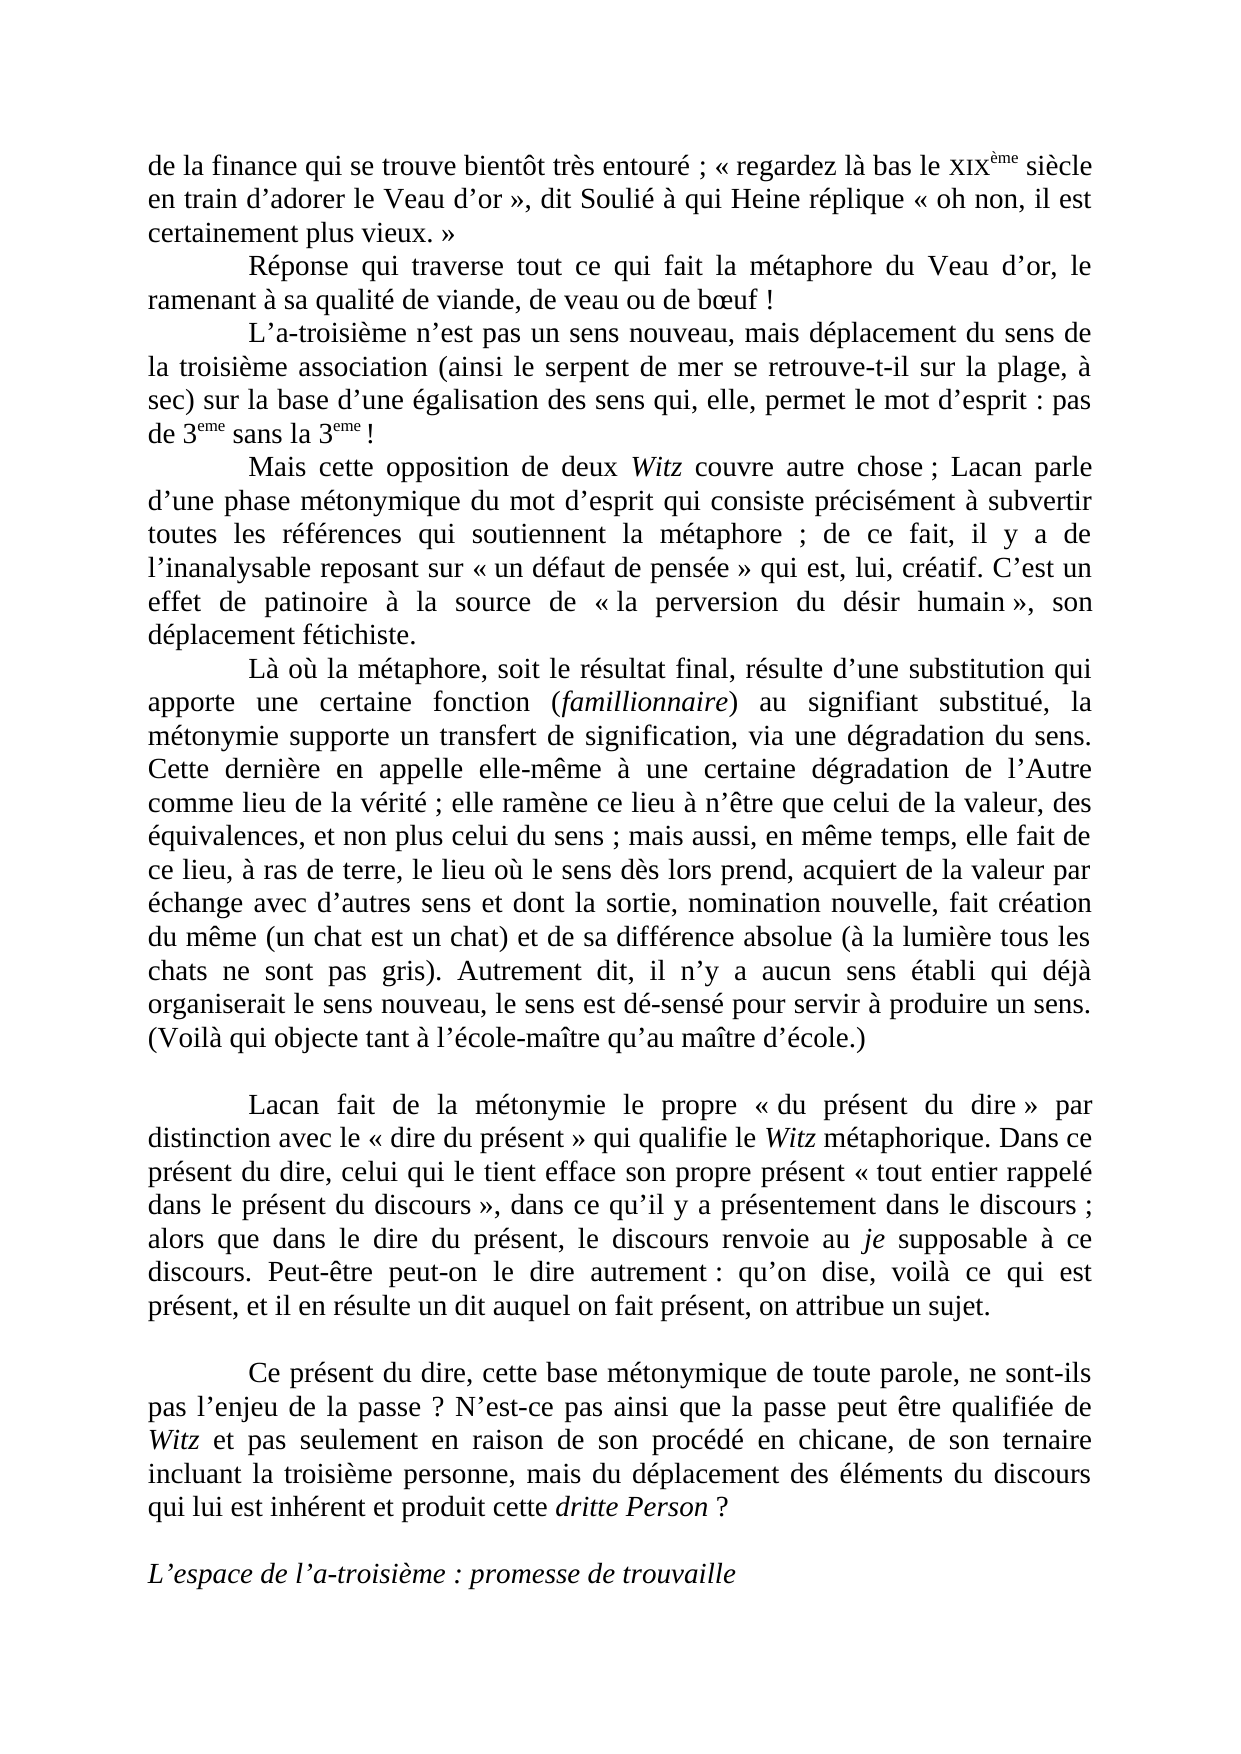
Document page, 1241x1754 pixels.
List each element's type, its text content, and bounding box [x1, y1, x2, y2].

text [148, 148, 1093, 248]
text L’espace de l’a-troisième : promesse de trouvaille [148, 1556, 1093, 1590]
text L’a-troisième n’est pas un sens nouveau, mais déplacement du sens de la troisième association (ainsi le serpent de mer se retrouve-t-il sur la plage, à sec) sur la base d’une égalisation des sens qui, elle, permet le mot d’esprit : pas de 3eme sans la 3eme ! [148, 315, 1093, 449]
text Là où la métaphore, soit le résultat final, résulte d’une substitution qui apporte une certaine fonction (famillionnaire) au signifiant substitué, la métonymie supporte un transfert de signification, via une dégradation du sens. Cette dernière en appelle elle-même à une certaine dégradation de l’Autre comme lieu de la vérité ; elle ramène ce lieu à n’être que celui de la valeur, des équivalences, et non plus celui du sens ; mais aussi, en même temps, elle fait de ce lieu, à ras de terre, le lieu où le sens dès lors prend, acquiert de la valeur par échange avec d’autres sens et dont la sortie, nomination nouvelle, fait création du même (un chat est un chat) et de sa différence absolue (à la lumière tous les chats ne sont pas gris). Autrement dit, il n’y a aucun sens établi qui déjà organiserait le sens nouveau, le sens est dé-sensé pour servir à produire un sens. (Voilà qui objecte tant à l’école-maître qu’au maître d’école.) [148, 651, 1093, 1053]
text Ce présent du dire, cette base métonymique de toute parole, ne sont-ils pas l’enjeu de la passe ? N’est-ce pas ainsi que la passe peut être qualifiée de Witz et pas seulement en raison de son procédé en chicane, de son ternaire incluant la troisième personne, mais du déplacement des éléments du discours qui lui est inhérent et produit cette dritte Person ? [148, 1355, 1093, 1523]
text Lacan fait de la métonymie le propre « du présent du dire » par distinction avec le « dire du présent » qui qualifie le Witz métaphorique. Dans ce présent du dire, celui qui le tient efface son propre présent « tout entier rappelé dans le présent du discours », dans ce qu’il y a présentement dans le discours ; alors que dans le dire du présent, le discours renvoie au je supposable à ce discours. Peut-être peut-on le dire autrement : qu’on dise, voilà ce qui est présent, et il en résulte un dit auquel on fait présent, on attribue un sujet. [148, 1087, 1093, 1322]
text Réponse qui traverse tout ce qui fait la métaphore du Veau d’or, le ramenant à sa qualité de viande, de veau ou de bœuf ! [148, 248, 1093, 315]
text Mais cette opposition de deux Witz couvre autre chose ; Lacan parle d’une phase métonymique du mot d’esprit qui consiste précisément à subvertir toutes les références qui soutiennent la métaphore ; de ce fait, il y a de l’inanalysable reposant sur « un défaut de pensée » qui est, lui, créatif. C’est un effet de patinoire à la source de « la perversion du désir humain », son déplacement fétichiste. [148, 449, 1093, 651]
